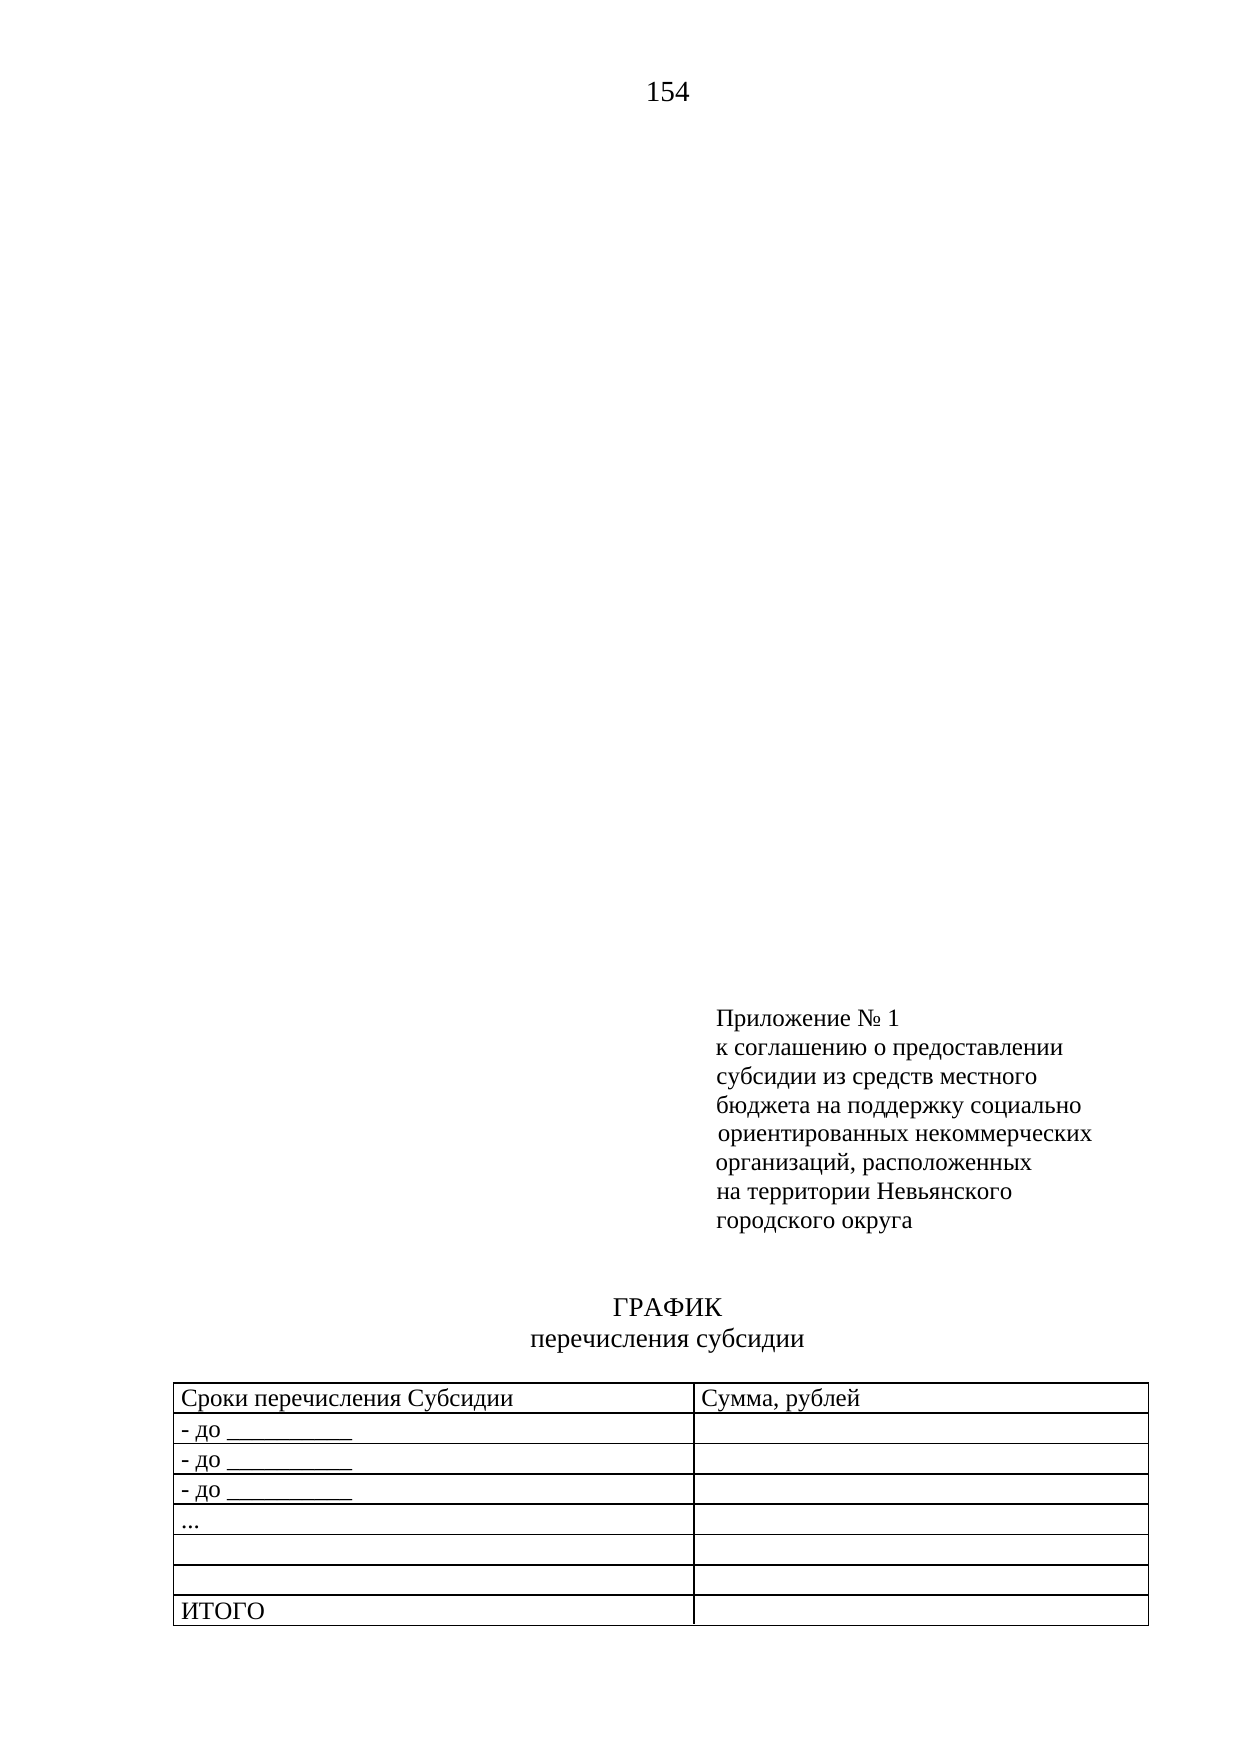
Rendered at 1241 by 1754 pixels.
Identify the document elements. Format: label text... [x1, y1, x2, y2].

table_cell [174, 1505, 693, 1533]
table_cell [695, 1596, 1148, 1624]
text организаций, расположенных [165, 1147, 1169, 1176]
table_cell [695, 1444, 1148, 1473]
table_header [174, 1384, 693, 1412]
text Приложение № 1 [697, 1003, 1169, 1032]
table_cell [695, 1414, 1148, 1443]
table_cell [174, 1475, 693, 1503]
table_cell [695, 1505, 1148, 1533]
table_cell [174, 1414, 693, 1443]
text городского округа [165, 1205, 1169, 1233]
text на территории Невьянского [165, 1176, 1169, 1205]
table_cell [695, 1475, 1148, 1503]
text к соглашению о предоставлении [165, 1032, 1169, 1061]
text ГРАФИК [165, 1291, 1169, 1322]
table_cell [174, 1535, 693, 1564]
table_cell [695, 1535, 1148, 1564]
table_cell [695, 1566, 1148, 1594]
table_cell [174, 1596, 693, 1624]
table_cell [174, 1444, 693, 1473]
text бюджета на поддержку социально [165, 1090, 1169, 1118]
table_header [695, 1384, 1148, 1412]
text ориентированных некоммерческих [165, 1118, 1169, 1147]
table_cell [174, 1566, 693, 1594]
text перечисления субсидии [165, 1322, 1169, 1353]
text субсидии из средств местного [165, 1061, 1169, 1090]
